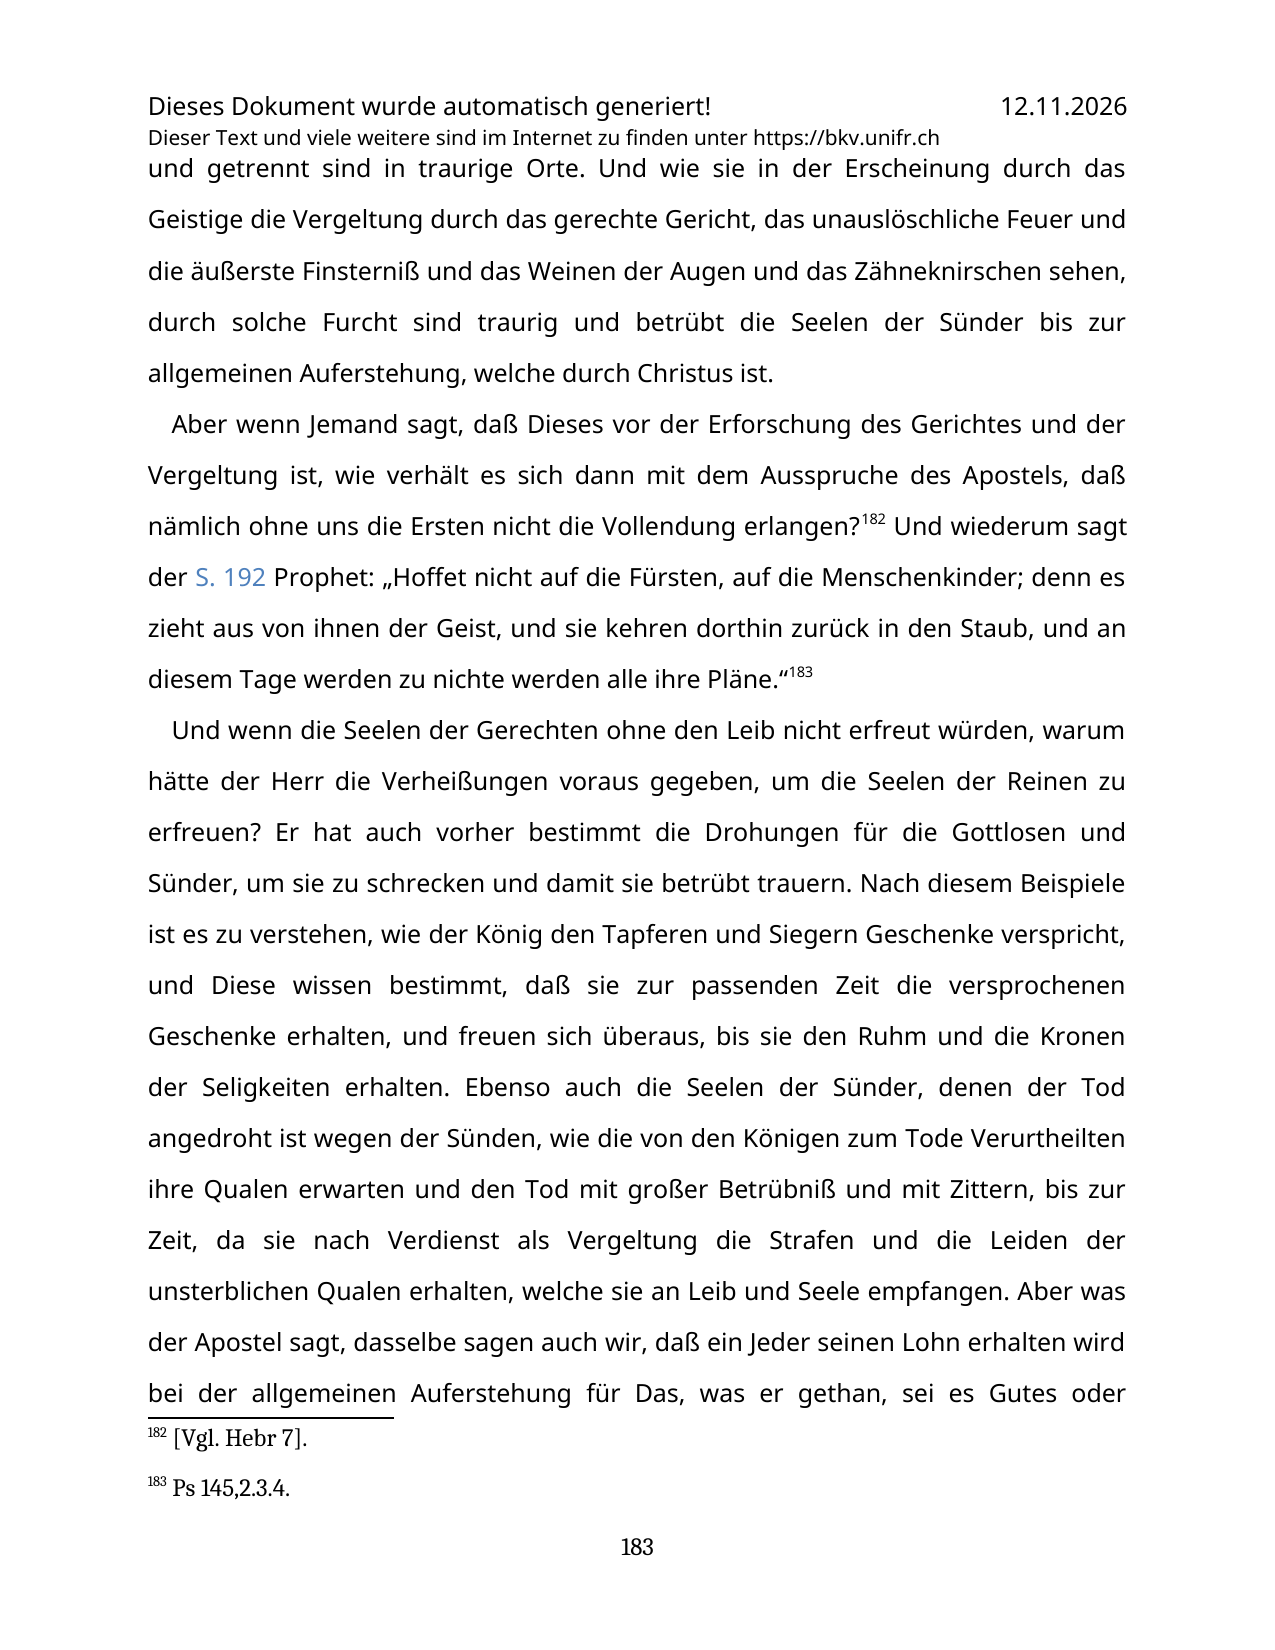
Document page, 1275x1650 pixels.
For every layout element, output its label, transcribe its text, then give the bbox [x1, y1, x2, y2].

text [148, 712, 1127, 1410]
text Aber wenn Jemand sagt, daß Dieses vor der Erforschung des Gerichtes und der Vergeltung ist, wie verhält es sich dann mit dem Ausspruche des Apostels, daß nämlich ohne uns die Ersten nicht die Vollendung erlangen? Und wiederum sagt der S. 192 Prophet: „Hoffet nicht auf die Fürsten, auf die Menschenkinder; denn es zieht aus von ihnen der Geist, und sie kehren dorthin zurück in den Staub, und an diesem Tage werden zu nichte werden alle ihre Pläne.“ [148, 406, 1127, 696]
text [148, 151, 1127, 389]
